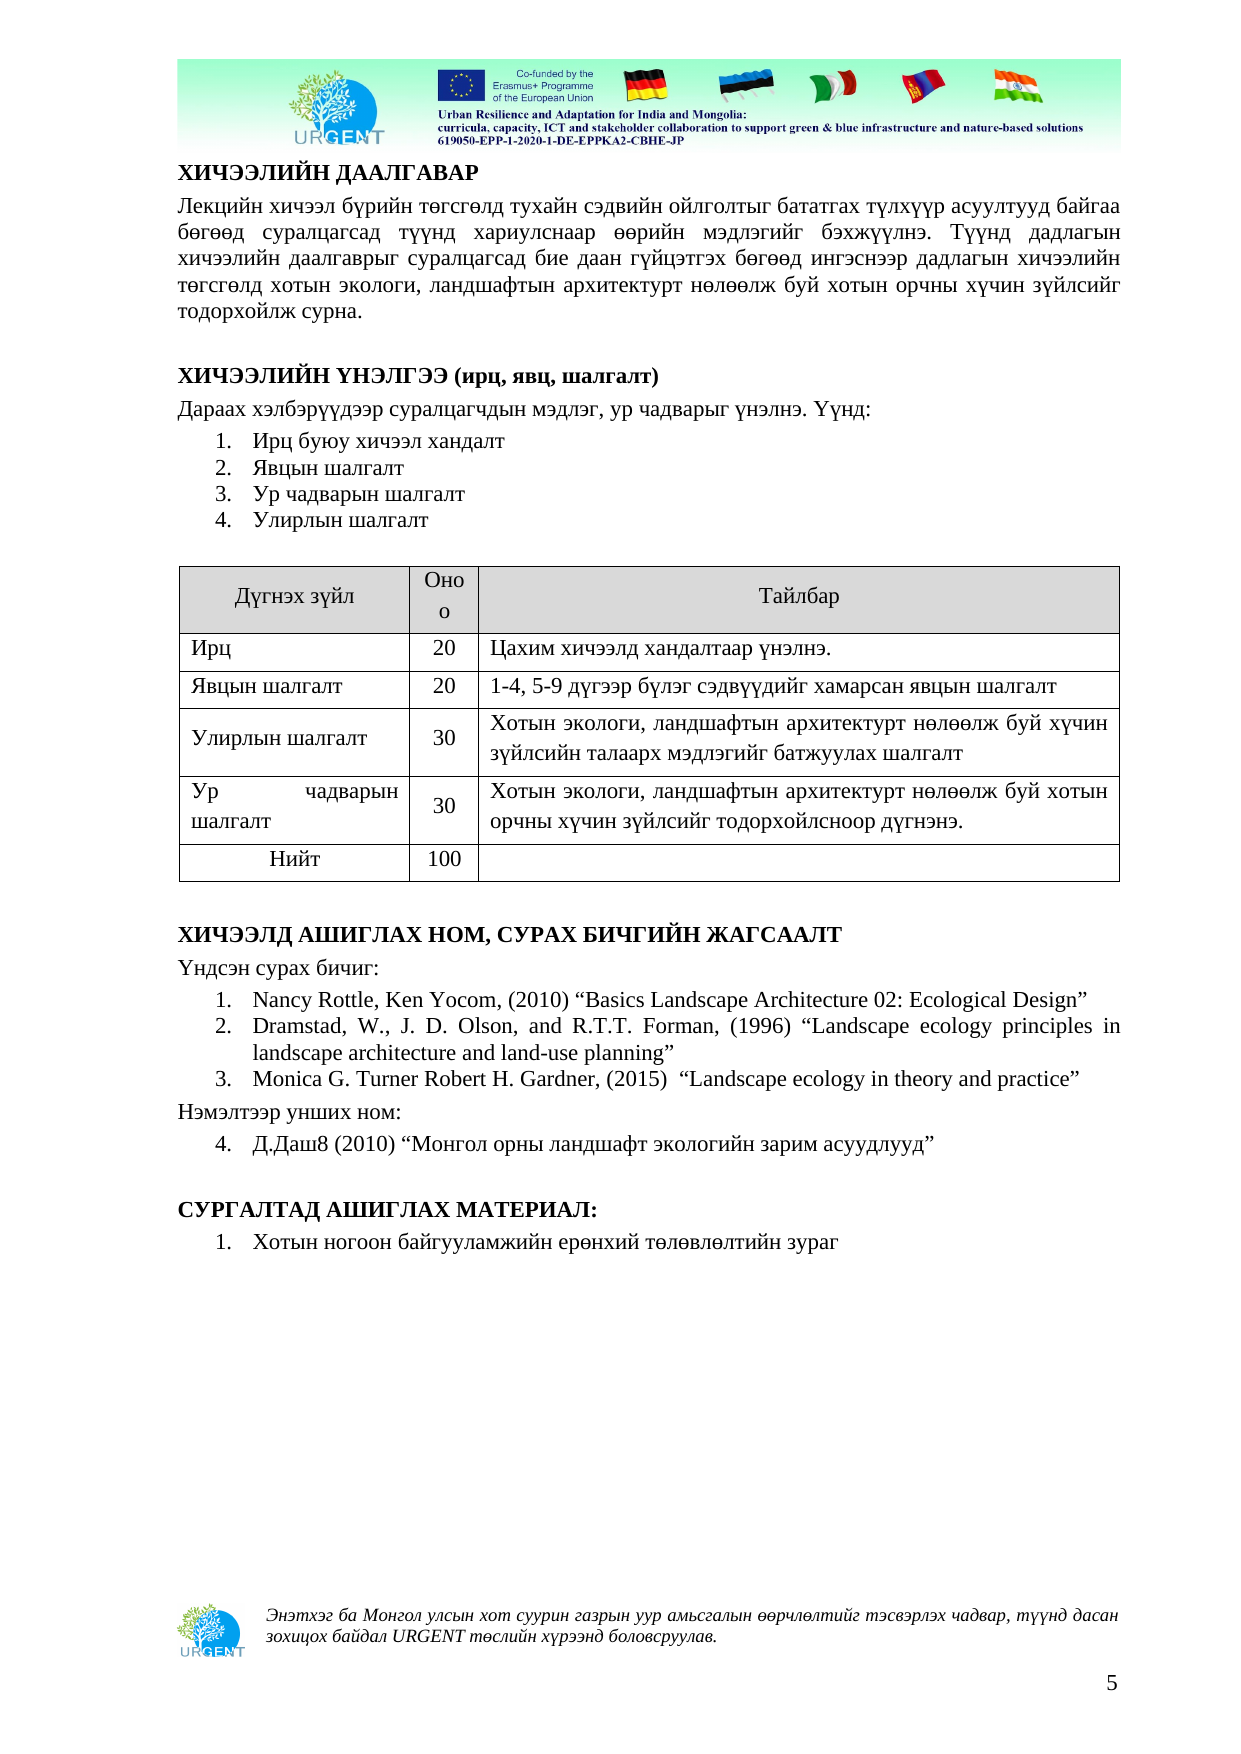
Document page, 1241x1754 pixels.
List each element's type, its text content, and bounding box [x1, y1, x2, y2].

table_cell Явцын шалгалт [180, 672, 409, 708]
list Д.Даш8 (2010) “Монгол орны ландшафт экологийн зарим асуудлууд” [215, 1131, 1122, 1157]
table_cell Улирлын шалгалт [180, 709, 409, 776]
list Явцын шалгалт [215, 454, 1122, 480]
table_header Тайлбар [479, 567, 1119, 633]
picture [177, 59, 1121, 153]
picture [176, 1603, 245, 1657]
table_cell 30 [410, 709, 478, 776]
text ХИЧЭЭЛД АШИГЛАХ НОМ, СУРАХ БИЧГИЙН ЖАГСААЛТ [177, 921, 1122, 947]
table_cell Хотын экологи, ландшафтын архитектурт нөлөөлж буй хотын орчны хүчин зүйлсийг тодорхойлсноор дүгнэнэ. [479, 777, 1119, 844]
text ХИЧЭЭЛИЙН ДААЛГАВАР [177, 159, 1122, 185]
table_cell 100 [410, 845, 478, 881]
table_cell 30 [410, 777, 478, 844]
table_header Дүгнэх зүйл [180, 567, 409, 633]
list Nancy Rottle, Ken Yocom, (2010) “Basics Landscape Architecture 02: Ecological Design” [215, 986, 1122, 1013]
list Хотын ногоон байгууламжийн ерөнхий төлөвлөлтийн зураг [215, 1228, 1122, 1255]
text Нэмэлтээр унших ном: [177, 1098, 1122, 1124]
list Улирлын шалгалт [215, 507, 1122, 533]
table_cell Хотын экологи, ландшафтын архитектурт нөлөөлж буй хүчин зүйлсийн талаарх мэдлэгийг батжуулах шалгалт [479, 709, 1119, 776]
table_cell 20 [410, 634, 478, 671]
table_cell 1-4, 5-9 дүгээр бүлэг сэдвүүдийг хамарсан явцын шалгалт [479, 672, 1119, 708]
list Ирц буюу хичээл хандалт [215, 427, 1122, 454]
table_cell [479, 845, 1119, 881]
list Monica G. Turner Robert H. Gardner, (2015) “Landscape ecology in theory and practice” [215, 1065, 1122, 1092]
text Үндсэн сурах бичиг: [177, 954, 1122, 980]
table_cell 20 [410, 672, 478, 708]
text Дараах хэлбэрүүдээр суралцагчдын мэдлэг, ур чадварыг үнэлнэ. Үүнд: [177, 395, 1122, 421]
text Лекцийн хичээл бүрийн төгсгөлд тухайн сэдвийн ойлголтыг бататгах түлхүүр асуултууд байгаа бөгөөд суралцагсад түүнд хариулснаар өөрийн мэдлэгийг бэхжүүлнэ. Түүнд дадлагын хичээлийн даалгаврыг суралцагсад бие даан гүйцэтгэх бөгөөд ингэснээр дадлагын хичээлийн төгсгөлд хотын экологи, ландшафтын архитектурт нөлөөлж буй хотын орчны хүчин зүйлсийг тодорхойлж сурна. [177, 192, 1122, 323]
list Dramstad, W., J. D. Olson, and R.T.T. Forman, (1996) “Landscape ecology principles in landscape architecture and land-use planning” [215, 1013, 1122, 1065]
table_cell Нийт [180, 845, 409, 881]
table_header Оноо [410, 567, 478, 633]
picture [210, 1620, 218, 1626]
table_cell Ур чадварын шалгалт [180, 777, 409, 844]
text СУРГАЛТАД АШИГЛАХ МАТЕРИАЛ: [177, 1196, 1122, 1222]
list Ур чадварын шалгалт [215, 480, 1122, 507]
table_cell Ирц [180, 634, 409, 671]
table_cell Цахим хичээлд хандалтаар үнэлнэ. [479, 634, 1119, 671]
text ХИЧЭЭЛИЙН ҮНЭЛГЭЭ (ирц, явц, шалгалт) [177, 362, 1122, 389]
